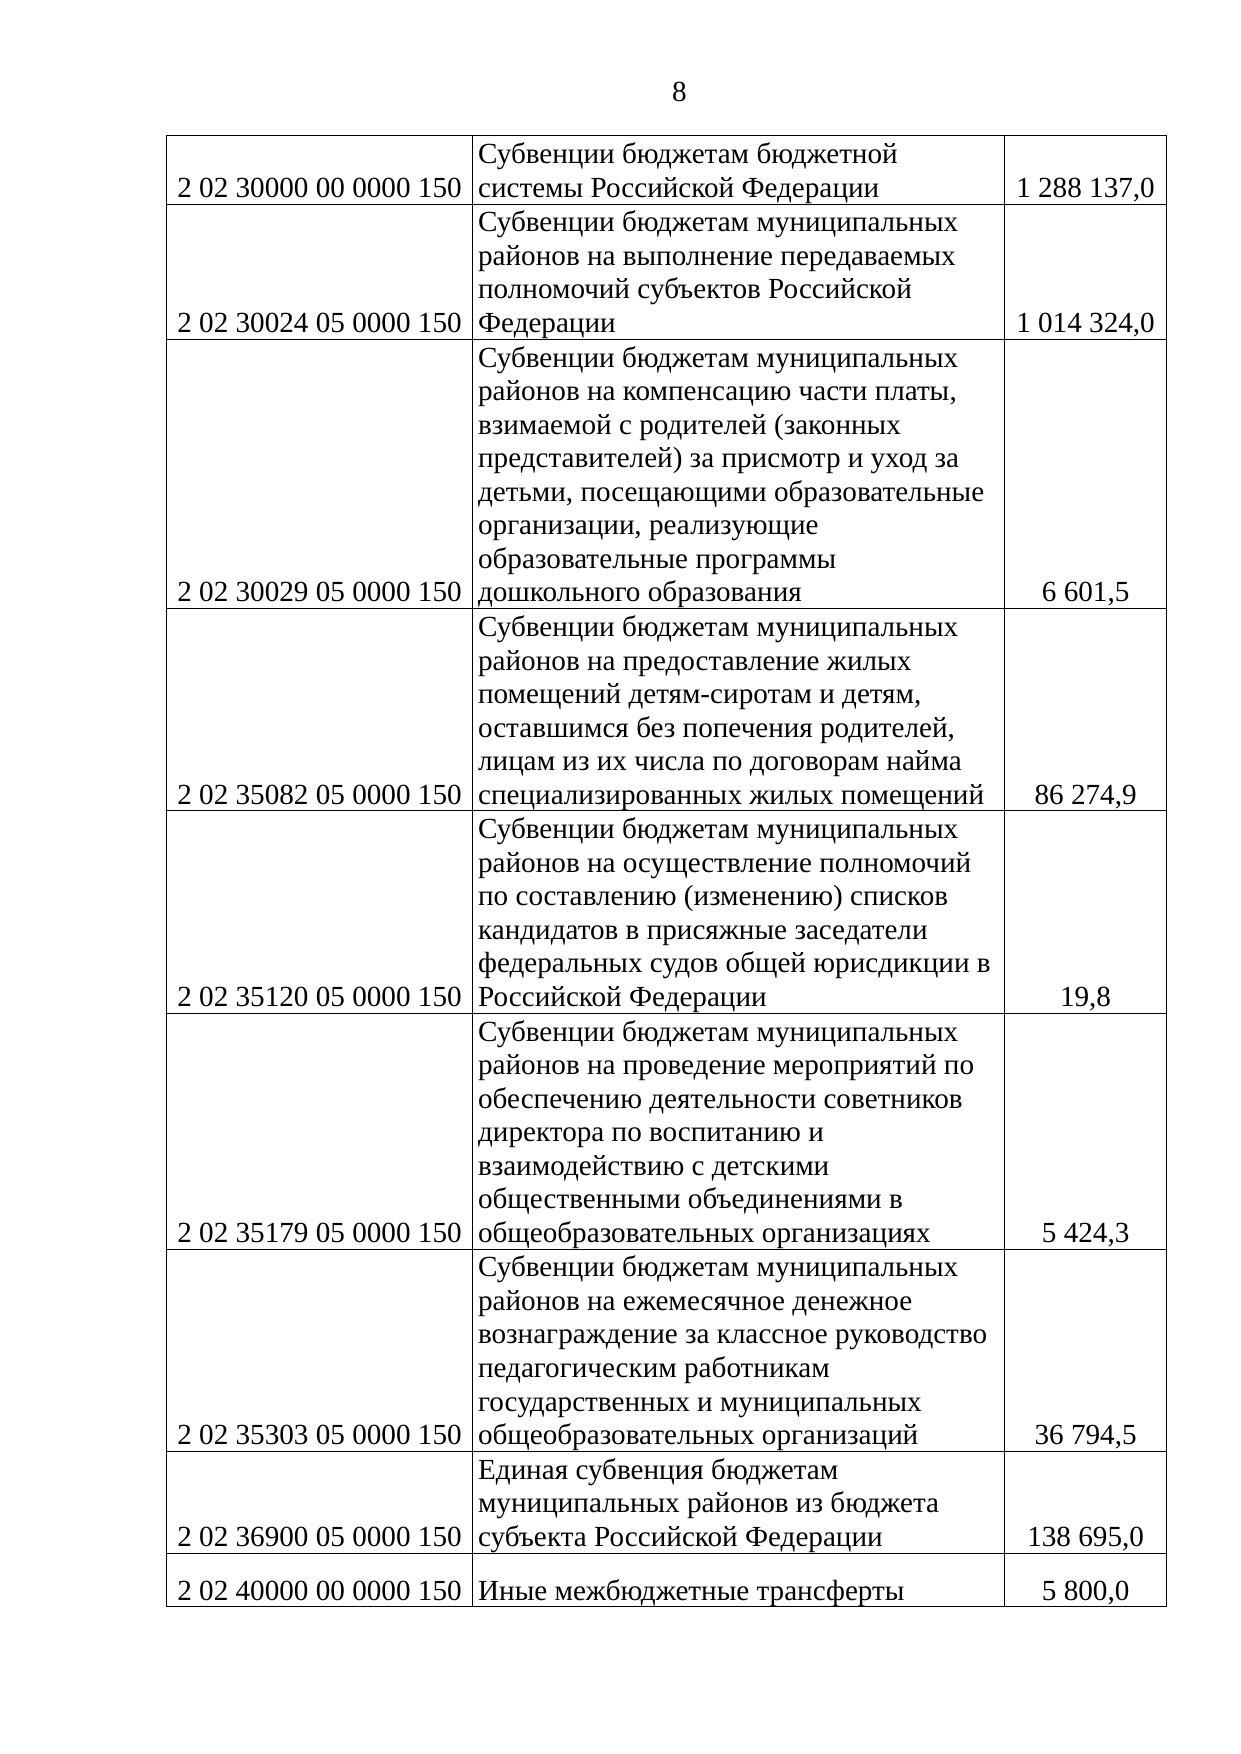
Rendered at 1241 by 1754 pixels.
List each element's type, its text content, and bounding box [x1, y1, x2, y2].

table_cell 2 02 30000 00 0000 150 [167, 136, 472, 203]
table_cell 2 02 40000 00 0000 150 [167, 1554, 472, 1606]
table_cell Субвенции бюджетам бюджетной системы Российской Федерации [473, 136, 1004, 203]
table_cell Субвенции бюджетам муниципальных районов на ежемесячное денежное вознаграждение за классное руководство педагогическим работникам государственных и муниципальных общеобразовательных организаций [473, 1250, 1004, 1451]
table_cell 2 02 35120 05 0000 150 [167, 811, 472, 1013]
table_cell 2 02 35303 05 0000 150 [167, 1250, 472, 1451]
table_cell 2 02 35179 05 0000 150 [167, 1014, 472, 1248]
table_cell Единая субвенция бюджетам муниципальных районов из бюджета субъекта Российской Федерации [473, 1452, 1004, 1552]
table_cell Субвенции бюджетам муниципальных районов на предоставление жилых помещений детям-сиротам и детям, оставшимся без попечения родителей, лицам из их числа по договорам найма специализированных жилых помещений [473, 609, 1004, 810]
table_cell 1 014 324,0 [1005, 205, 1166, 339]
table_cell 1 288 137,0 [1005, 136, 1166, 203]
table_cell 2 02 30024 05 0000 150 [167, 205, 472, 339]
table_cell 6 601,5 [1005, 340, 1166, 608]
table_cell 86 274,9 [1005, 609, 1166, 810]
table_cell 2 02 30029 05 0000 150 [167, 340, 472, 608]
table_cell Субвенции бюджетам муниципальных районов на выполнение передаваемых полномочий субъектов Российской Федерации [473, 205, 1004, 339]
table_cell 19,8 [1005, 811, 1166, 1013]
table_cell 2 02 35082 05 0000 150 [167, 609, 472, 810]
table_cell Иные межбюджетные трансферты [473, 1554, 1004, 1606]
table_cell Субвенции бюджетам муниципальных районов на проведение мероприятий по обеспечению деятельности советников директора по воспитанию и взаимодействию с детскими общественными объединениями в общеобразовательных организациях [473, 1014, 1004, 1248]
table_cell 36 794,5 [1005, 1250, 1166, 1451]
table_cell 5 424,3 [1005, 1014, 1166, 1248]
table_cell 2 02 36900 05 0000 150 [167, 1452, 472, 1552]
table_cell Субвенции бюджетам муниципальных районов на компенсацию части платы, взимаемой с родителей (законных представителей) за присмотр и уход за детьми, посещающими образовательные организации, реализующие образовательные программы дошкольного образования [473, 340, 1004, 608]
table_cell 138 695,0 [1005, 1452, 1166, 1552]
table_cell 5 800,0 [1005, 1554, 1166, 1606]
table_cell Субвенции бюджетам муниципальных районов на осуществление полномочий по составлению (изменению) списков кандидатов в присяжные заседатели федеральных судов общей юрисдикции в Российской Федерации [473, 811, 1004, 1013]
